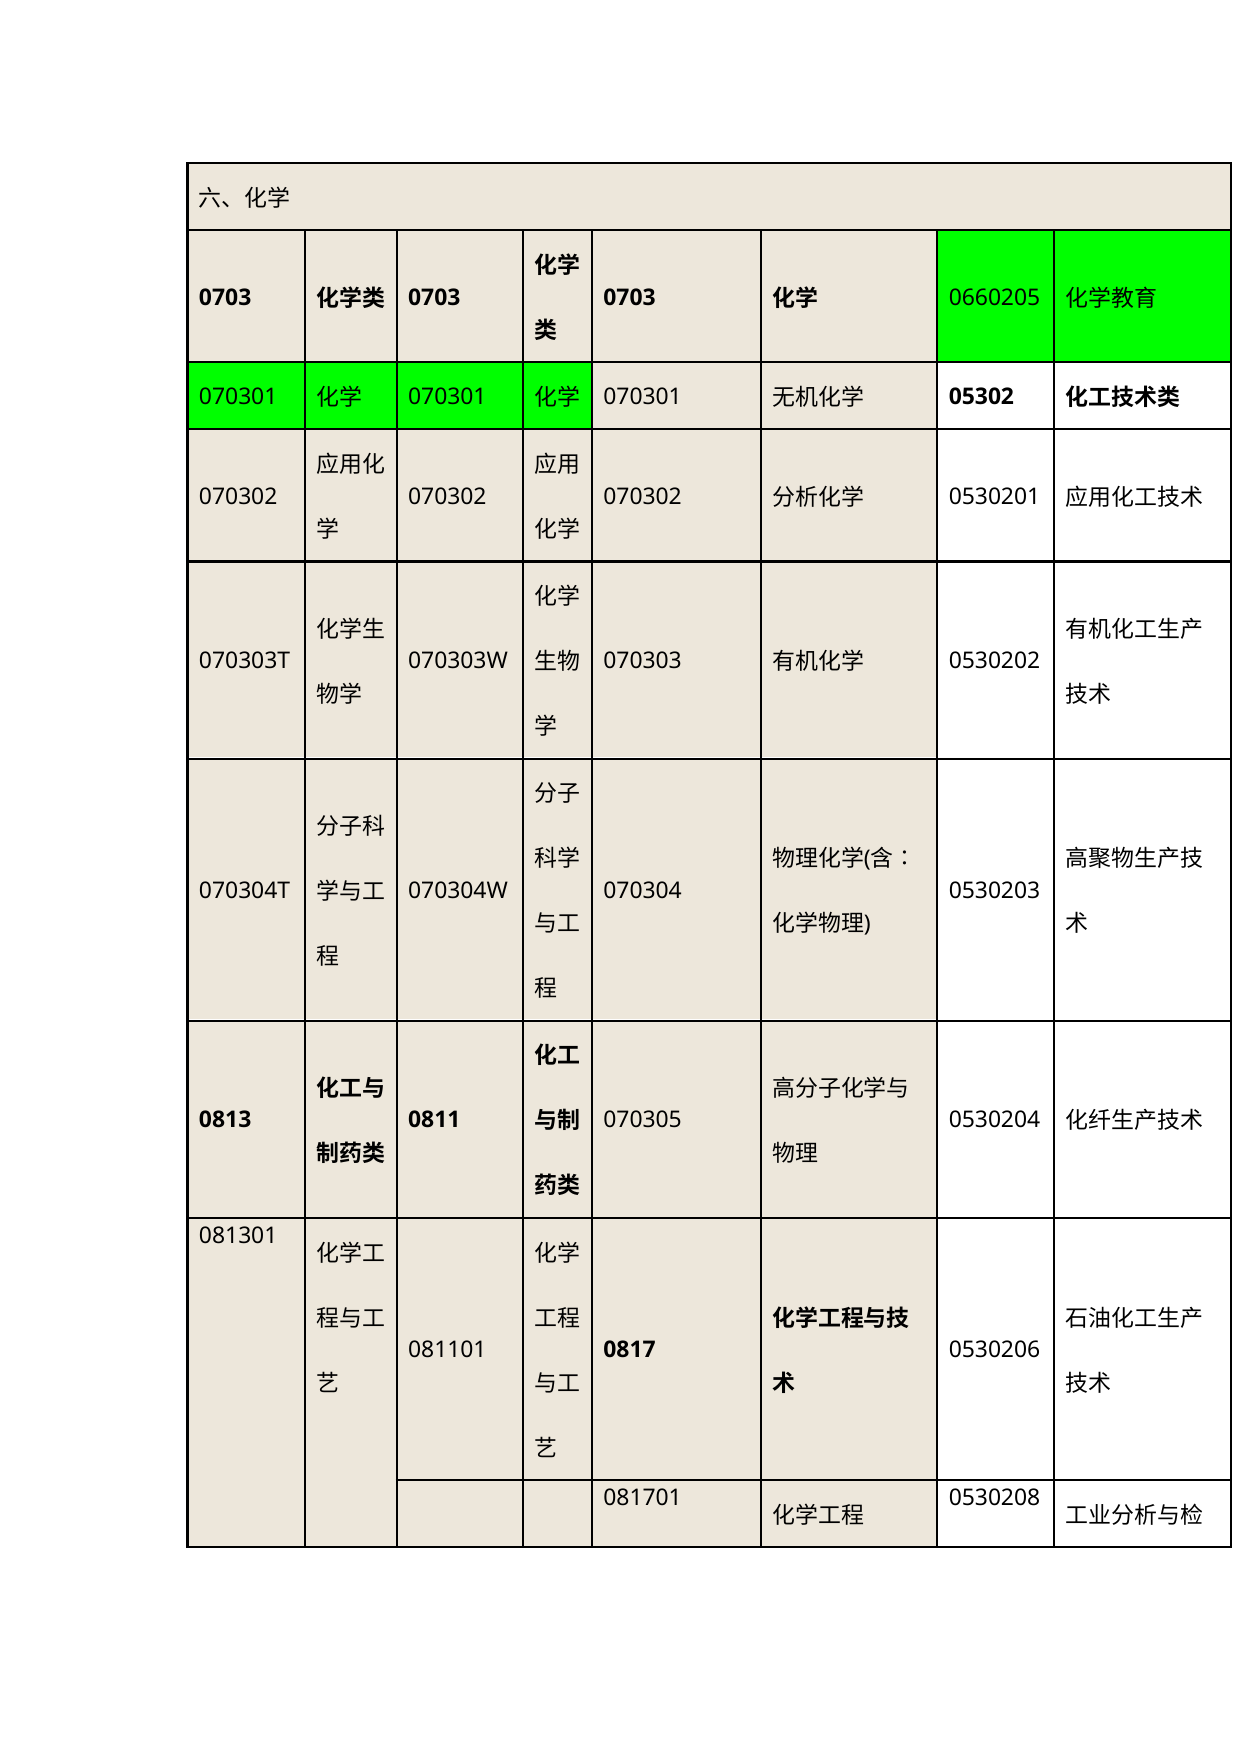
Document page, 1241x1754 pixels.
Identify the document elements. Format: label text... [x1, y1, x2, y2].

table_cell 070301 [189, 363, 304, 428]
table_cell 化学工程与技术 [762, 1219, 936, 1479]
table_cell 有机化工生产技术 [1055, 563, 1230, 757]
table_cell 六、化学 [189, 164, 1230, 229]
table_cell 0817 [593, 1219, 760, 1479]
table_cell 070302 [398, 430, 522, 560]
table_cell 高分子化学与物理 [762, 1022, 936, 1217]
table_cell 0530203 [938, 760, 1053, 1019]
table_cell 有机化学 [762, 563, 936, 757]
table_cell 应用化学 [524, 430, 591, 560]
table_cell 05302 [938, 363, 1053, 428]
table_cell 化学工程与工艺 [306, 1219, 396, 1546]
table_cell 化学 [306, 363, 396, 428]
table_cell 0703 [398, 231, 522, 361]
table_cell 化学 [524, 363, 591, 428]
table_cell 分析化学 [762, 430, 936, 560]
table_cell 0813 [189, 1022, 304, 1217]
table_cell 070304W [398, 760, 522, 1019]
table_cell 化工与制药类 [524, 1022, 591, 1217]
table_cell 化学类 [306, 231, 396, 361]
table_cell 化学类 [524, 231, 591, 361]
table_cell 070301 [398, 363, 522, 428]
table_cell 070304 [593, 760, 760, 1019]
table_cell 应用化工技术 [1055, 430, 1230, 560]
table_cell 081101 [398, 1219, 522, 1479]
table_cell 070302 [189, 430, 304, 560]
table_cell 070305 [593, 1022, 760, 1217]
table_cell 070302 [593, 430, 760, 560]
table_cell 0530201 [938, 430, 1053, 560]
table_cell 0660205 [938, 231, 1053, 361]
table_cell 0530208 [938, 1481, 1053, 1546]
table_cell 高聚物生产技术 [1055, 760, 1230, 1019]
table_cell 化工技术类 [1055, 363, 1230, 428]
table_cell [524, 1481, 591, 1546]
table_cell 物理化学(含∶化学物理) [762, 760, 936, 1019]
table_cell 化学教育 [1055, 231, 1230, 361]
table_cell 0811 [398, 1022, 522, 1217]
table_cell 0530202 [938, 563, 1053, 757]
table_cell 化学 [762, 231, 936, 361]
table_cell 081301 [189, 1219, 304, 1546]
table_cell 0530206 [938, 1219, 1053, 1479]
table_cell 化纤生产技术 [1055, 1022, 1230, 1217]
table_cell 化学生物学 [524, 563, 591, 757]
table_cell 070303 [593, 563, 760, 757]
table_cell 081701 [593, 1481, 760, 1546]
table_cell 无机化学 [762, 363, 936, 428]
table_cell 0703 [593, 231, 760, 361]
table_cell 070303W [398, 563, 522, 757]
table_cell 化学工程 [762, 1481, 936, 1546]
table_cell [398, 1481, 522, 1546]
table_cell 070304T [189, 760, 304, 1019]
table_cell 石油化工生产技术 [1055, 1219, 1230, 1479]
table_cell 应用化学 [306, 430, 396, 560]
table_cell 化学工程与工艺 [524, 1219, 591, 1479]
table_cell 化工与制药类 [306, 1022, 396, 1217]
table_cell 工业分析与检验 [1055, 1481, 1230, 1546]
table_cell 化学生物学 [306, 563, 396, 757]
table_cell 0703 [189, 231, 304, 361]
table_cell 分子科学与工程 [306, 760, 396, 1019]
table_cell 分子科学与工程 [524, 760, 591, 1019]
table_cell 0530204 [938, 1022, 1053, 1217]
table_cell 070303T [189, 563, 304, 757]
table_cell 070301 [593, 363, 760, 428]
